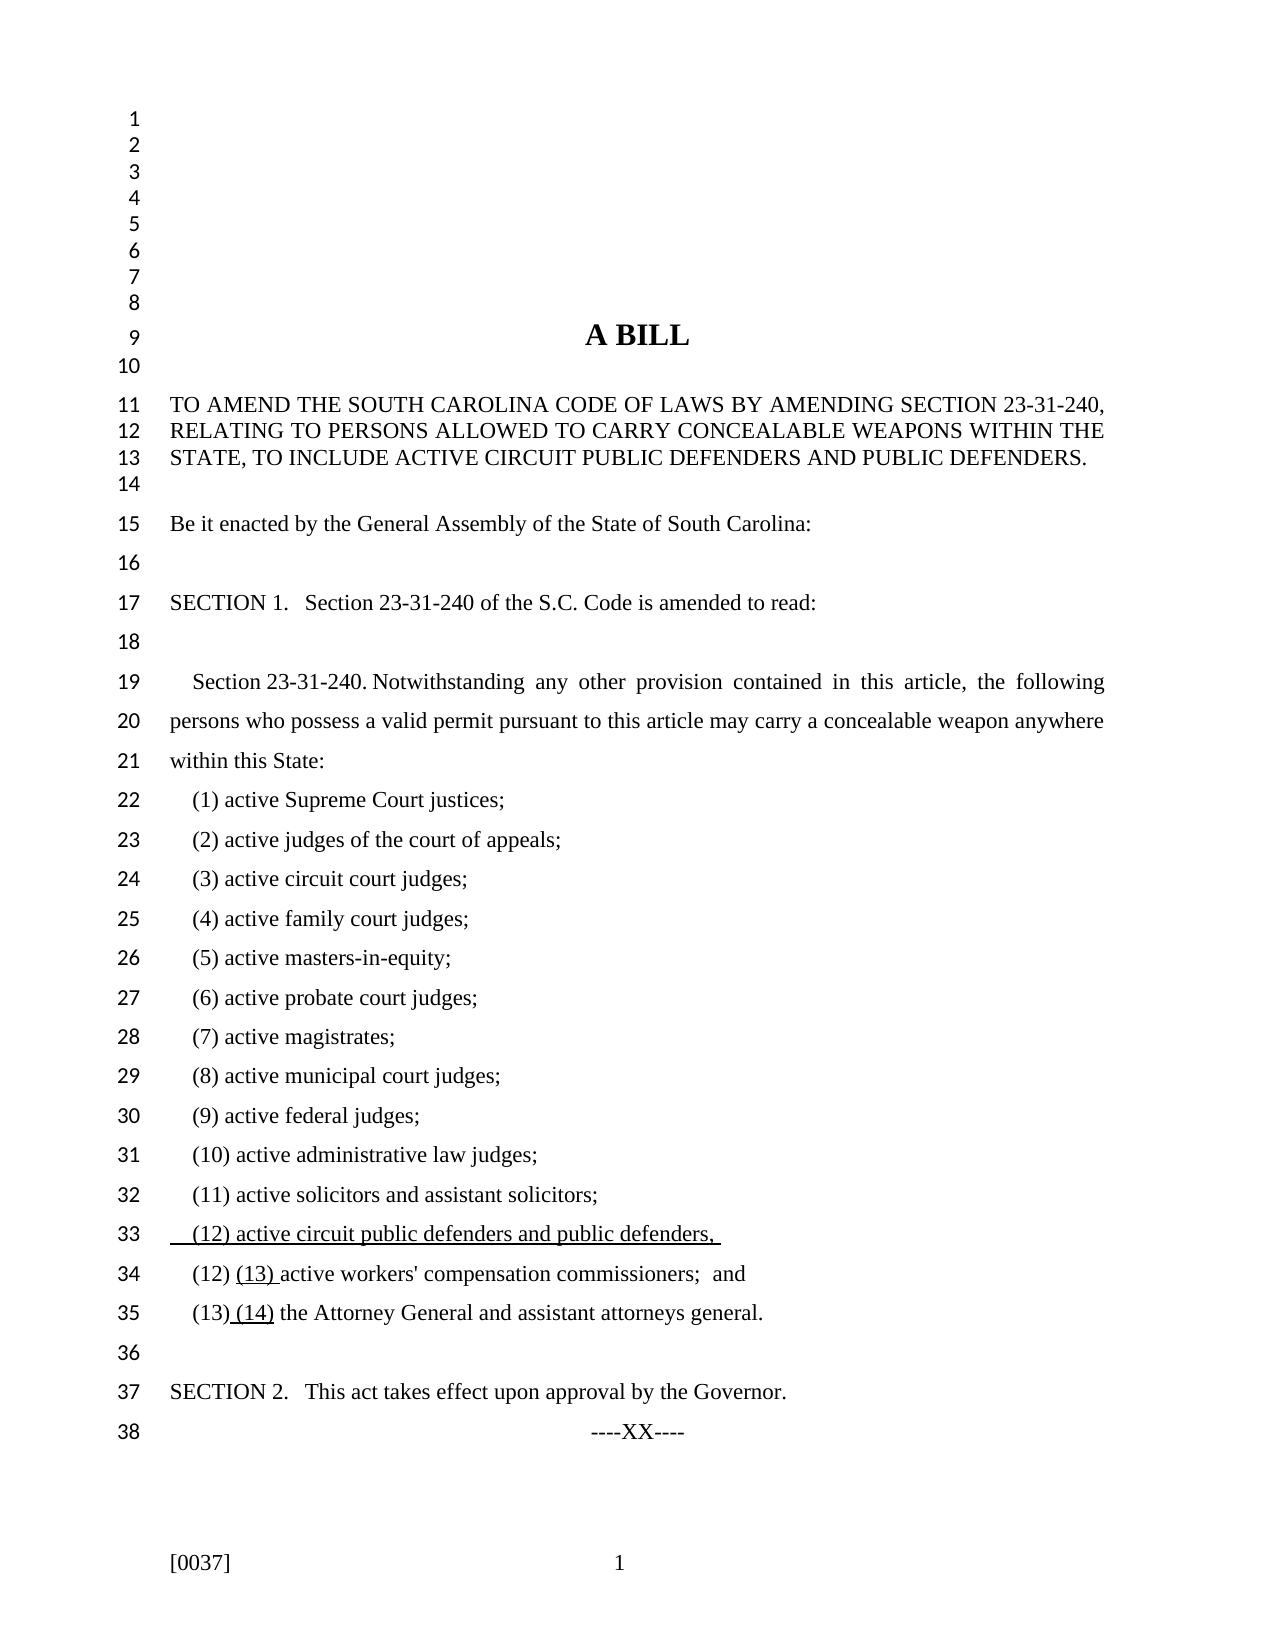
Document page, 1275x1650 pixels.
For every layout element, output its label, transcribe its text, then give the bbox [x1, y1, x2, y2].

text ----XX---- [169, 1418, 1106, 1444]
text (3) active circuit court judges; [169, 865, 1106, 891]
text (13) (14) the Attorney General and assistant attorneys general. [169, 1299, 1106, 1326]
text (4) active family court judges; [169, 904, 1106, 931]
text (2) active judges of the court of appeals; [169, 826, 1106, 852]
text SECTION 2. This act takes effect upon approval by the Governor. [169, 1378, 1106, 1405]
text (6) active probate court judges; [169, 983, 1106, 1010]
text Section 23-31-240. Notwithstanding any other provision contained in this article, the following persons who possess a valid permit pursuant to this article may carry a concealable weapon anywhere within this State: [169, 668, 1106, 773]
text (11) active solicitors and assistant solicitors; [169, 1181, 1106, 1207]
text (12) (13) active workers' compensation commissioners; and [169, 1260, 1106, 1286]
text (5) active masters-in-equity; [169, 944, 1106, 970]
text (7) active magistrates; [169, 1023, 1106, 1049]
text (1) active Supreme Court justices; [169, 786, 1106, 812]
text (9) active federal judges; [169, 1102, 1106, 1128]
text SECTION 1. Section 23-31-240 of the S.C. Code is amended to read: [169, 589, 1106, 615]
text (10) active administrative law judges; [169, 1141, 1106, 1168]
text (8) active municipal court judges; [169, 1062, 1106, 1089]
text (12) active circuit public defenders and public defenders, [169, 1220, 1106, 1247]
text A bill [169, 316, 1106, 352]
text Be it enacted by the General Assembly of the State of South Carolina: [169, 510, 1106, 536]
